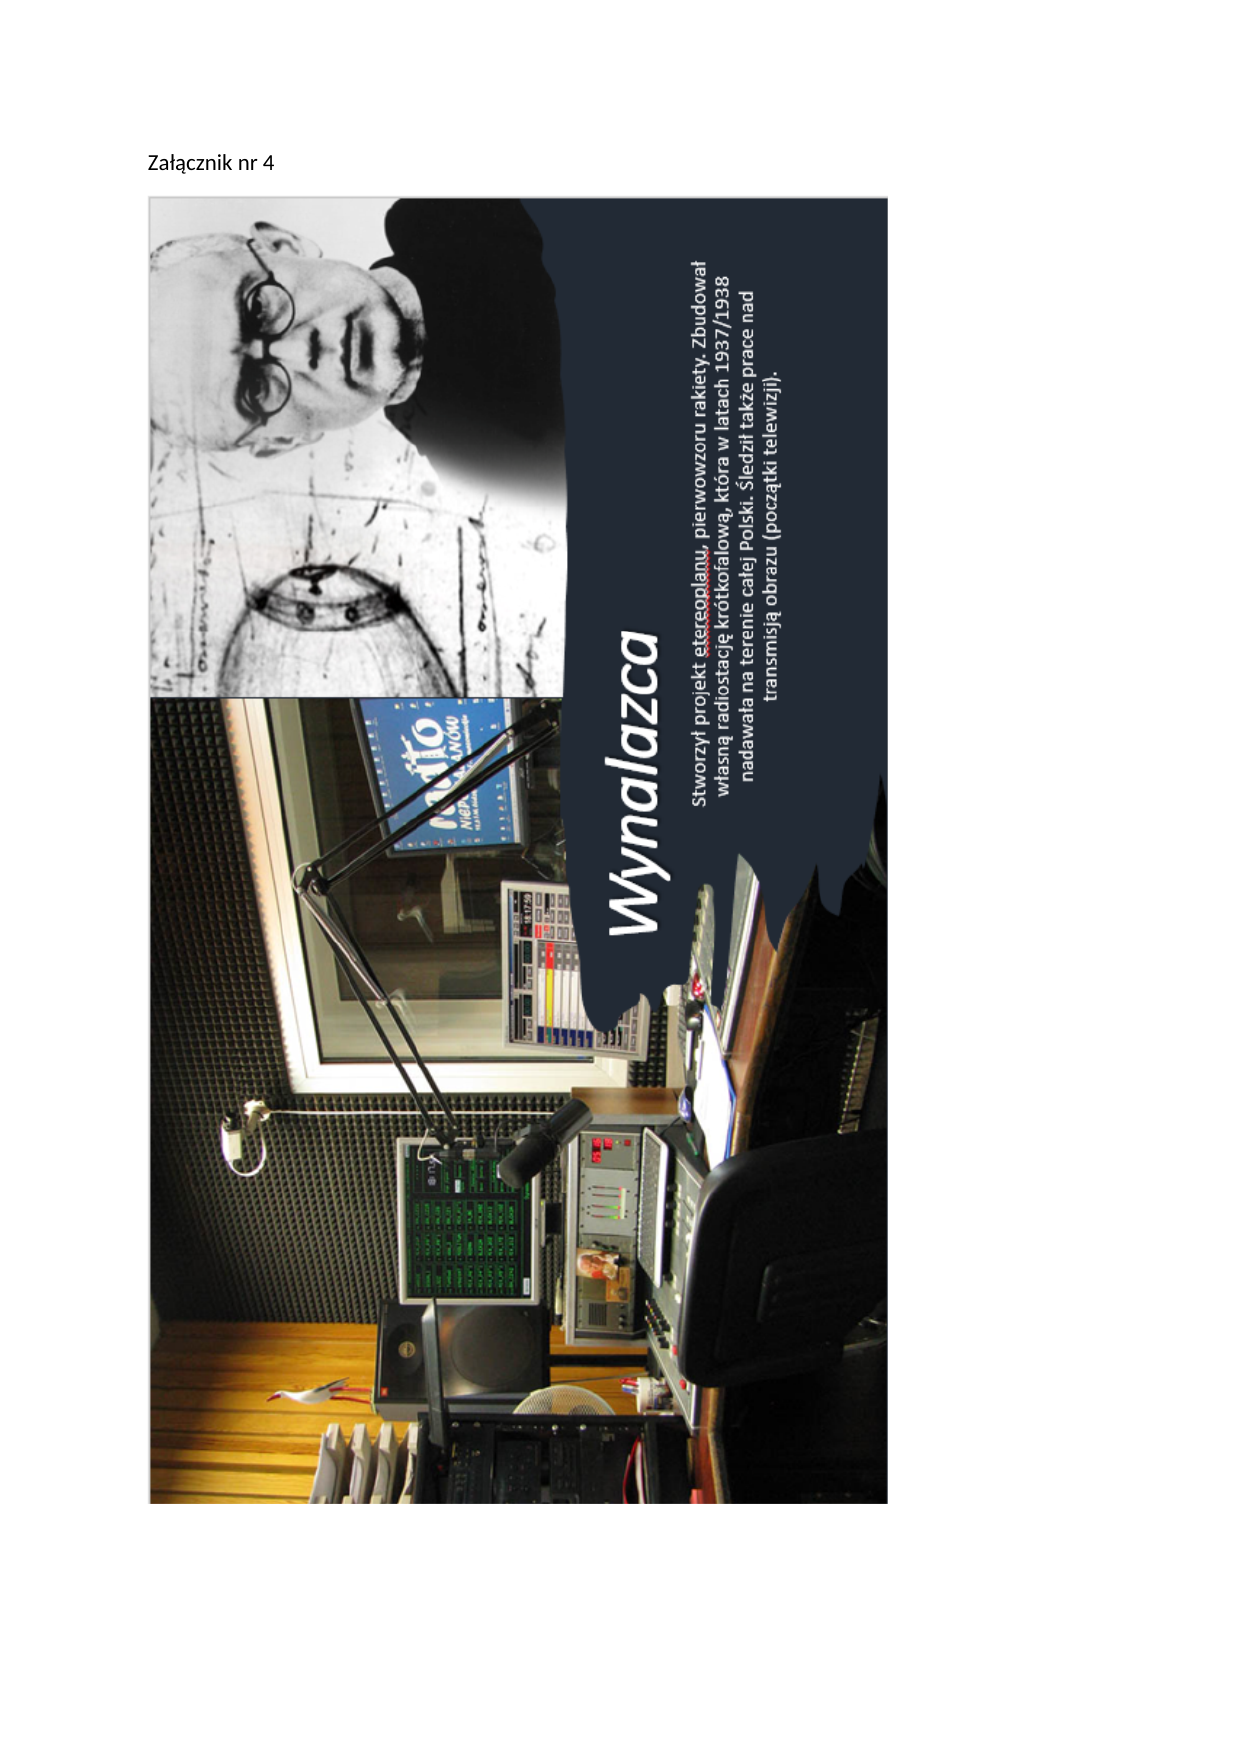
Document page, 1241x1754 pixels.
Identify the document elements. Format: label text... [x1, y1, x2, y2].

text Załącznik nr 4 [148, 148, 1093, 176]
picture [148, 197, 888, 1503]
